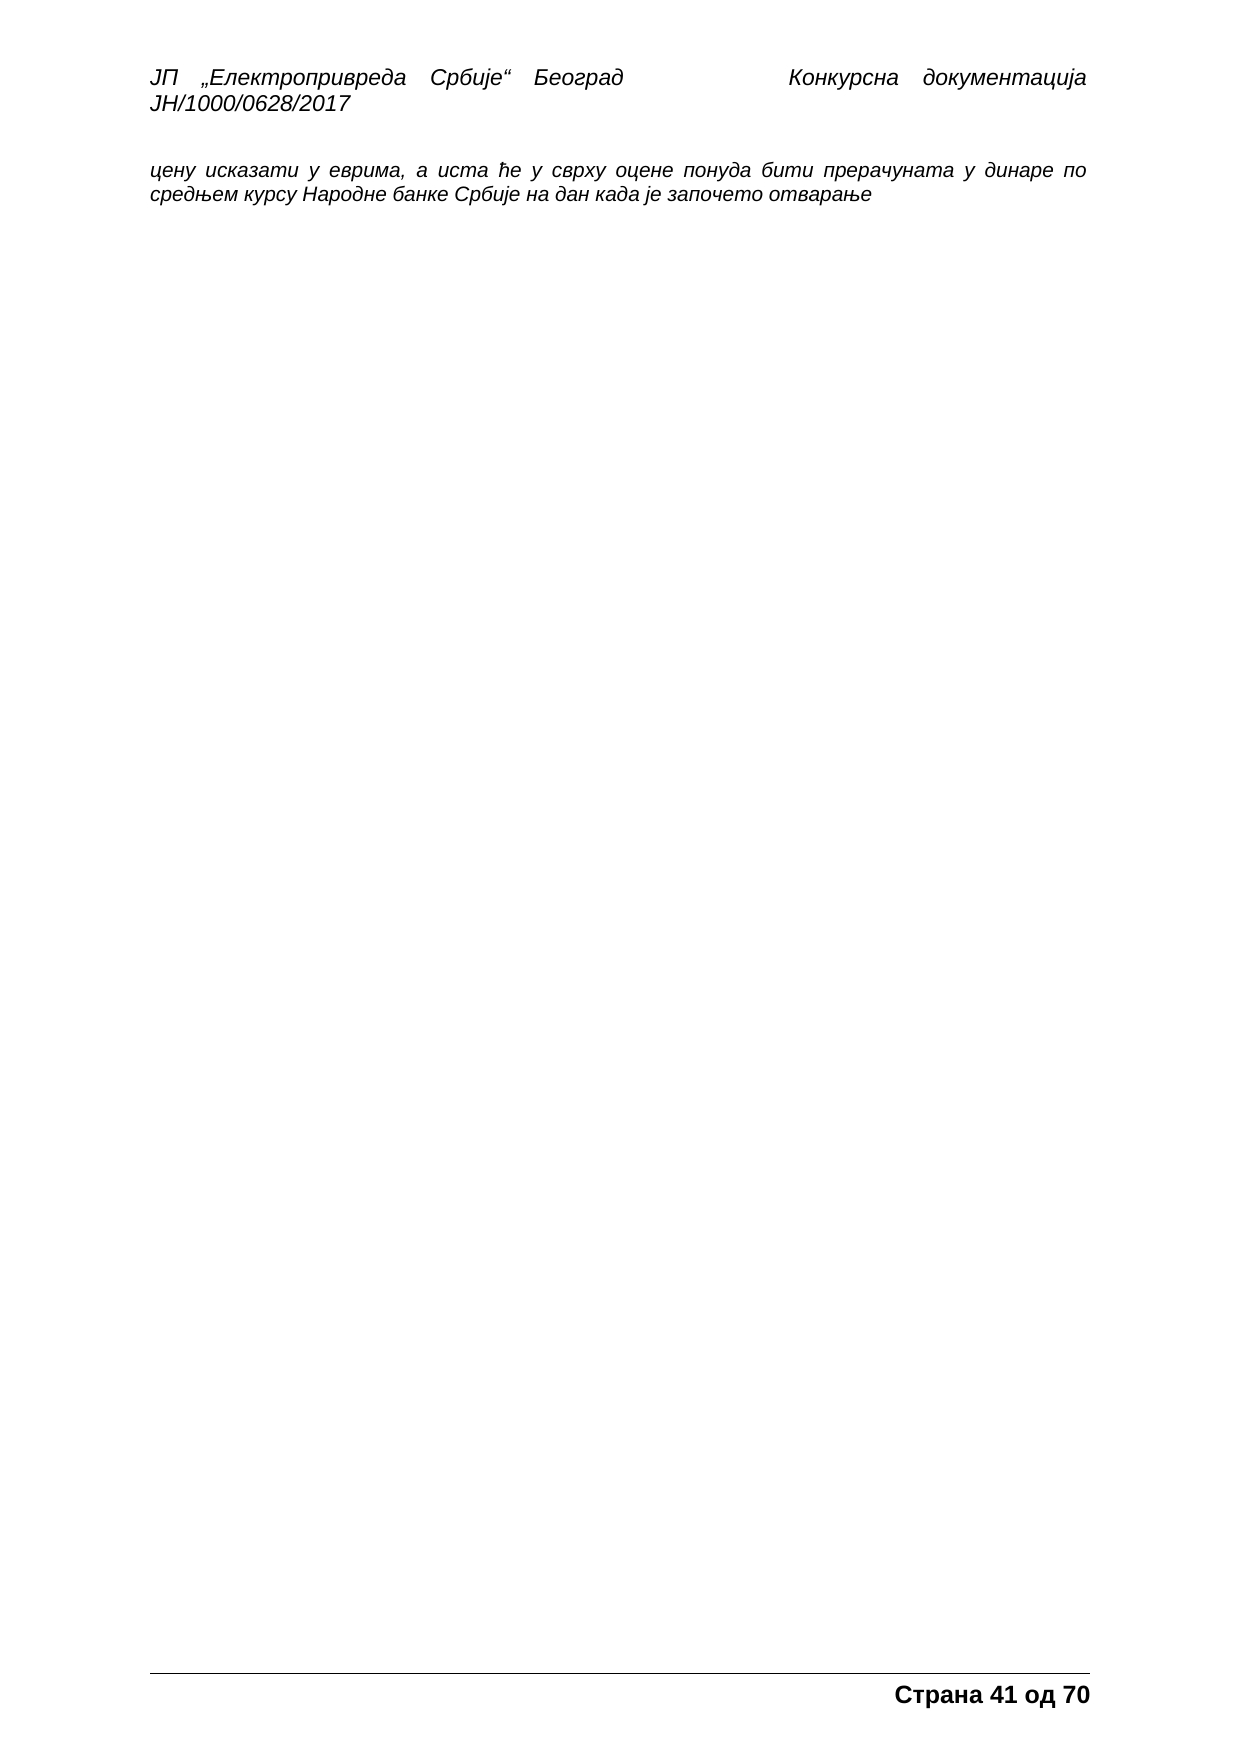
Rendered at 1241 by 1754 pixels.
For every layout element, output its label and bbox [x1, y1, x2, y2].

text [150, 158, 1090, 206]
